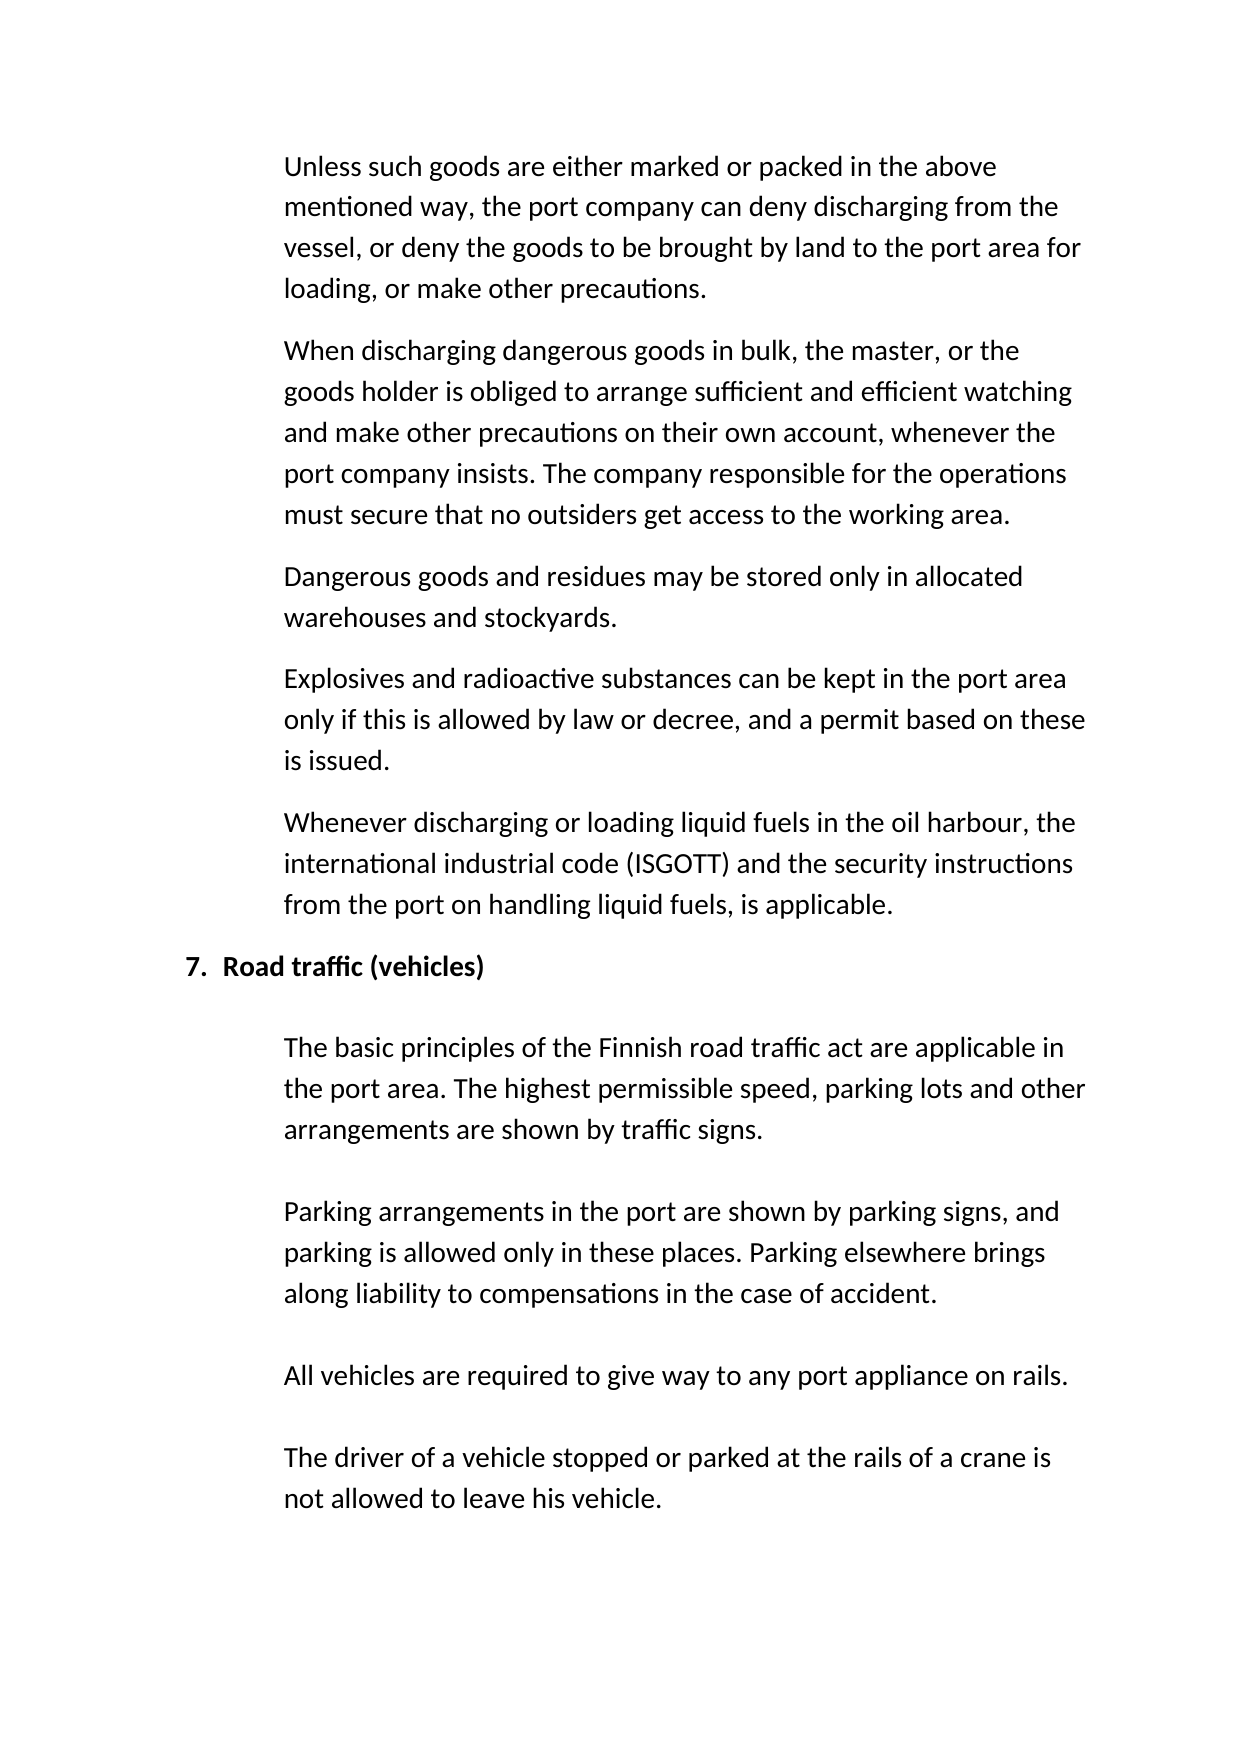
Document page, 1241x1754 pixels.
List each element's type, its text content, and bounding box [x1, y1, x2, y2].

list Road traffic (vehicles) [185, 948, 1093, 983]
list Parking arrangements in the port are shown by parking signs, and parking is allowed only in these places. Parking elsewhere brings along liability to compensations in the case of accident. [283, 1193, 1093, 1311]
list All vehicles are required to give way to any port appliance on rails. [283, 1357, 1093, 1393]
text Unless such goods are either marked or packed in the above mentioned way, the port company can deny discharging from the vessel, or deny the goods to be brought by land to the port area for loading, or make other precautions. [283, 148, 1093, 306]
text When discharging dangerous goods in bulk, the master, or the goods holder is obliged to arrange sufficient and efficient watching and make other precautions on their own account, whenever the port company insists. The company responsible for the operations must secure that no outsiders get access to the working area. [283, 332, 1093, 532]
list The driver of a vehicle stopped or parked at the rails of a crane is not allowed to leave his vehicle. [283, 1439, 1093, 1516]
text Explosives and radioactive substances can be kept in the port area only if this is allowed by law or decree, and a permit based on these is issued. [283, 660, 1093, 778]
list The basic principles of the Finnish road traffic act are applicable in the port area. The highest permissible speed, parking lots and other arrangements are shown by traffic signs. [283, 1029, 1093, 1147]
text Whenever discharging or loading liquid fuels in the oil harbour, the international industrial code (ISGOTT) and the security instructions from the port on handling liquid fuels, is applicable. [283, 804, 1093, 922]
text Dangerous goods and residues may be stored only in allocated warehouses and stockyards. [283, 558, 1093, 634]
